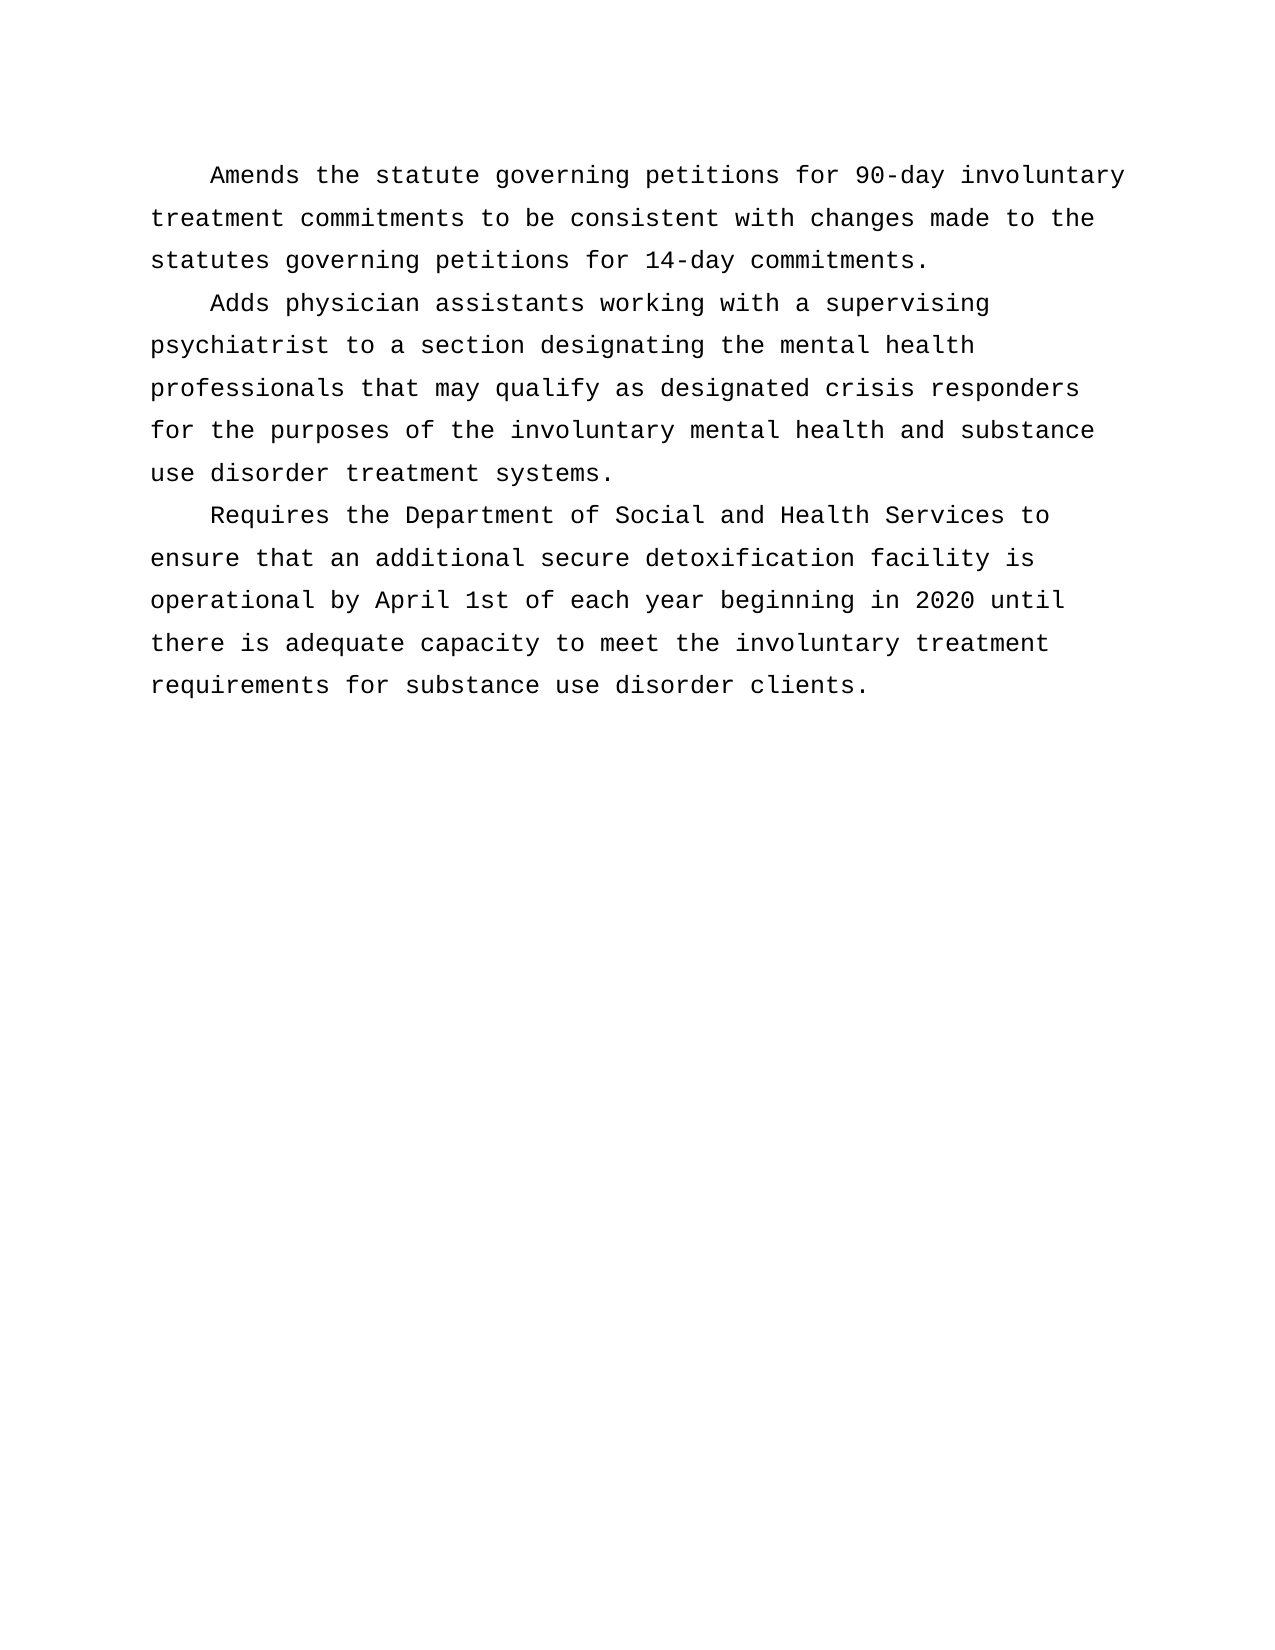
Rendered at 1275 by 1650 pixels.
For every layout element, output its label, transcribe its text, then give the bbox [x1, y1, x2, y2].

text Adds physician assistants working with a supervising psychiatrist to a section designating the mental health professionals that may qualify as designated crisis responders for the purposes of the involuntary mental health and substance use disorder treatment systems. [150, 277, 1125, 490]
text Requires the Department of Social and Health Services to ensure that an additional secure detoxification facility is operational by April 1st of each year beginning in 2020 until there is adequate capacity to meet the involuntary treatment requirements for substance use disorder clients. [150, 490, 1125, 702]
text Amends the statute governing petitions for 90-day involuntary treatment commitments to be consistent with changes made to the statutes governing petitions for 14-day commitments. [150, 150, 1125, 277]
